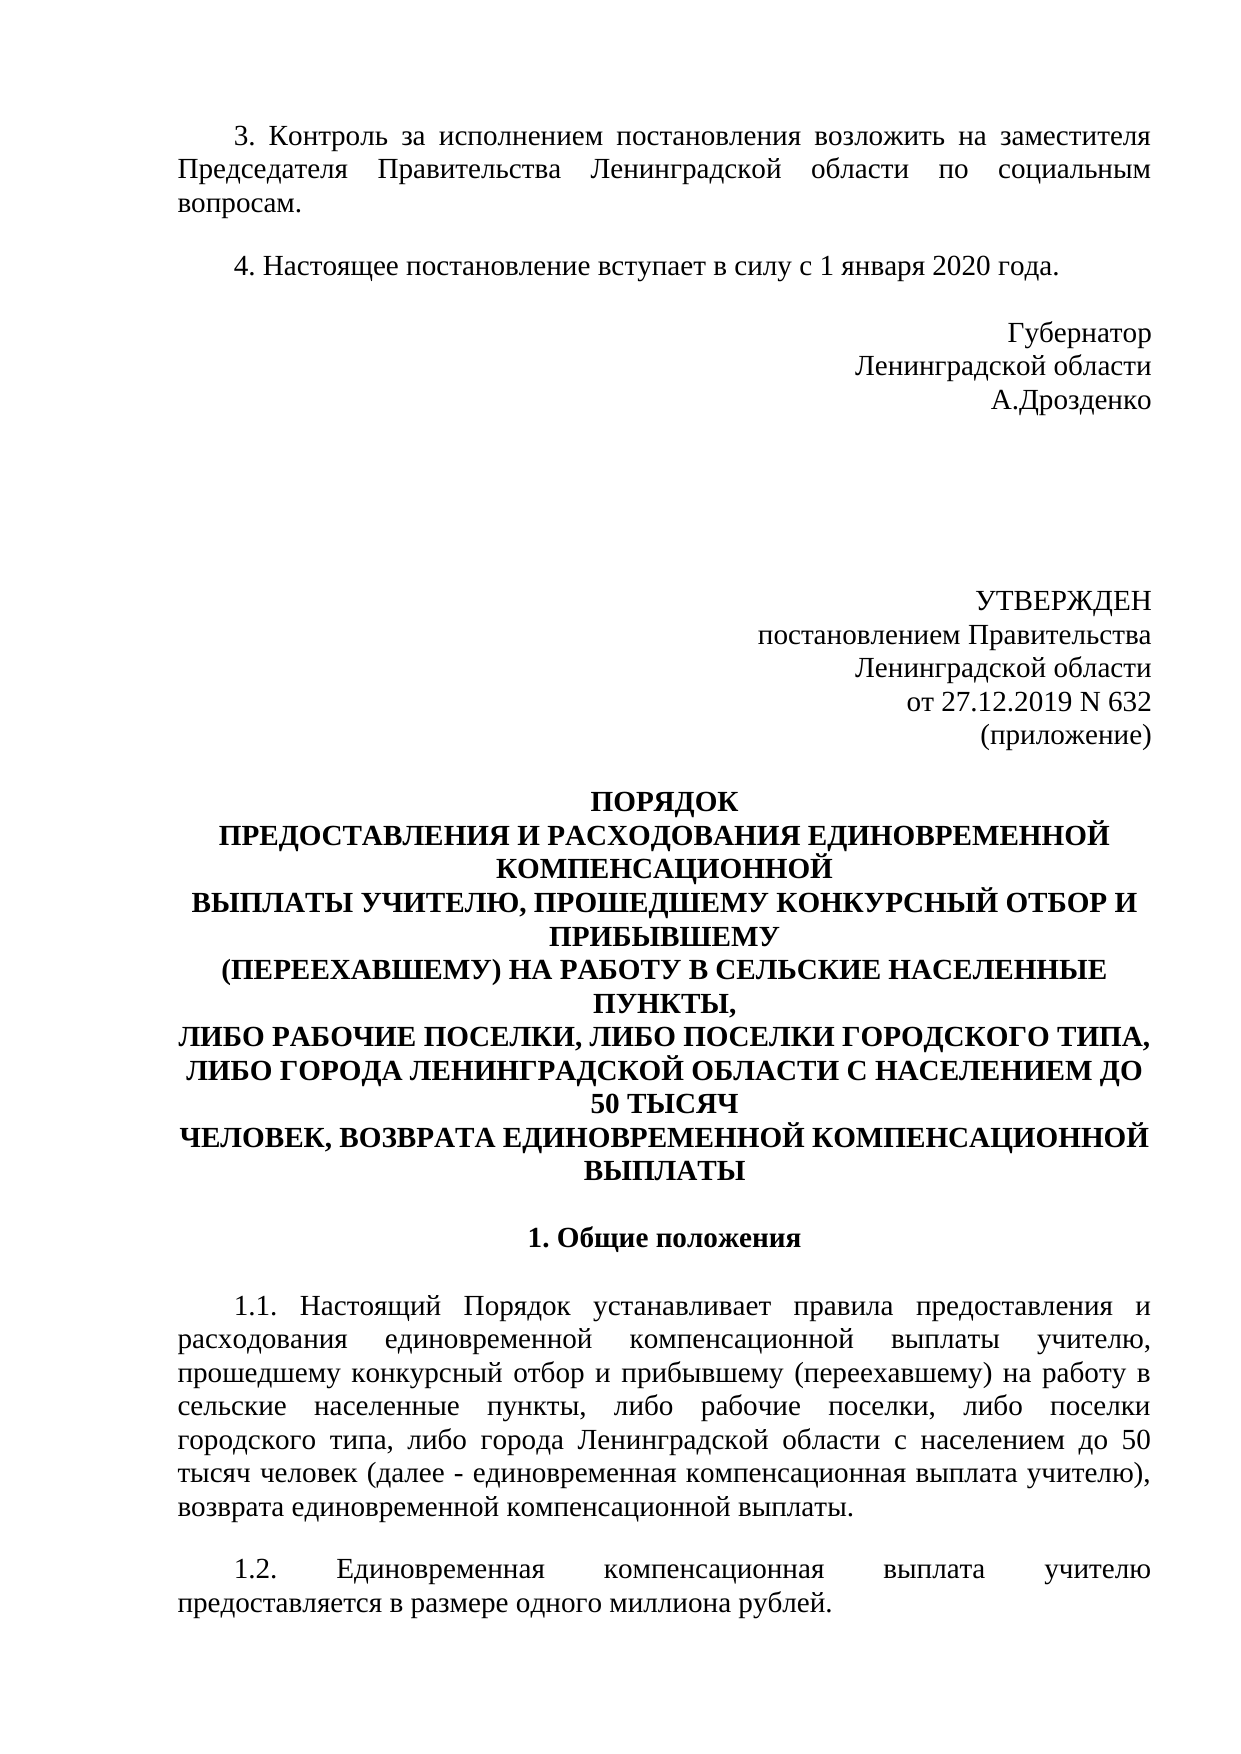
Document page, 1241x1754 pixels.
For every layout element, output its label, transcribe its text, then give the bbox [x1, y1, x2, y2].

text постановлением Правительства [177, 617, 1152, 650]
title ПОРЯДОК [177, 784, 1152, 818]
text 1.1. Настоящий Порядок устанавливает правила предоставления и расходования единовременной компенсационной выплаты учителю, прошедшему конкурсный отбор и прибывшему (переехавшему) на работу в сельские населенные пункты, либо рабочие поселки, либо поселки городского типа, либо города Ленинградской области с населением до 50 тысяч человек (далее - единовременная компенсационная выплата учителю), возврата единовременной компенсационной выплаты. [177, 1288, 1152, 1522]
text 1.2. Единовременная компенсационная выплата учителю предоставляется в размере одного миллиона рублей. [177, 1552, 1152, 1619]
text 3. Контроль за исполнением постановления возложить на заместителя Председателя Правительства Ленинградской области по социальным вопросам. [177, 118, 1152, 219]
text Губернатор [177, 315, 1152, 348]
text А.Дрозденко [177, 382, 1152, 416]
text (приложение) [177, 717, 1152, 751]
text Ленинградской области [177, 650, 1152, 684]
text от 27.12.2019 N 632 [177, 684, 1152, 717]
text Ленинградской области [177, 348, 1152, 382]
text УТВЕРЖДЕН [177, 583, 1152, 617]
title ВЫПЛАТЫ УЧИТЕЛЮ, ПРОШЕДШЕМУ КОНКУРСНЫЙ ОТБОР И ПРИБЫВШЕМУ [177, 885, 1152, 952]
title ПРЕДОСТАВЛЕНИЯ И РАСХОДОВАНИЯ ЕДИНОВРЕМЕННОЙ КОМПЕНСАЦИОННОЙ [177, 818, 1152, 885]
title 1. Общие положения [177, 1221, 1152, 1254]
title ЛИБО ГОРОДА ЛЕНИНГРАДСКОЙ ОБЛАСТИ С НАСЕЛЕНИЕМ ДО 50 ТЫСЯЧ [177, 1053, 1152, 1120]
title ЧЕЛОВЕК, ВОЗВРАТА ЕДИНОВРЕМЕННОЙ КОМПЕНСАЦИОННОЙ ВЫПЛАТЫ [177, 1120, 1152, 1187]
title (ПЕРЕЕХАВШЕМУ) НА РАБОТУ В СЕЛЬСКИЕ НАСЕЛЕННЫЕ ПУНКТЫ, [177, 952, 1152, 1019]
text 4. Настоящее постановление вступает в силу с 1 января 2020 года. [177, 248, 1152, 281]
title ЛИБО РАБОЧИЕ ПОСЕЛКИ, ЛИБО ПОСЕЛКИ ГОРОДСКОГО ТИПА, [177, 1019, 1152, 1053]
